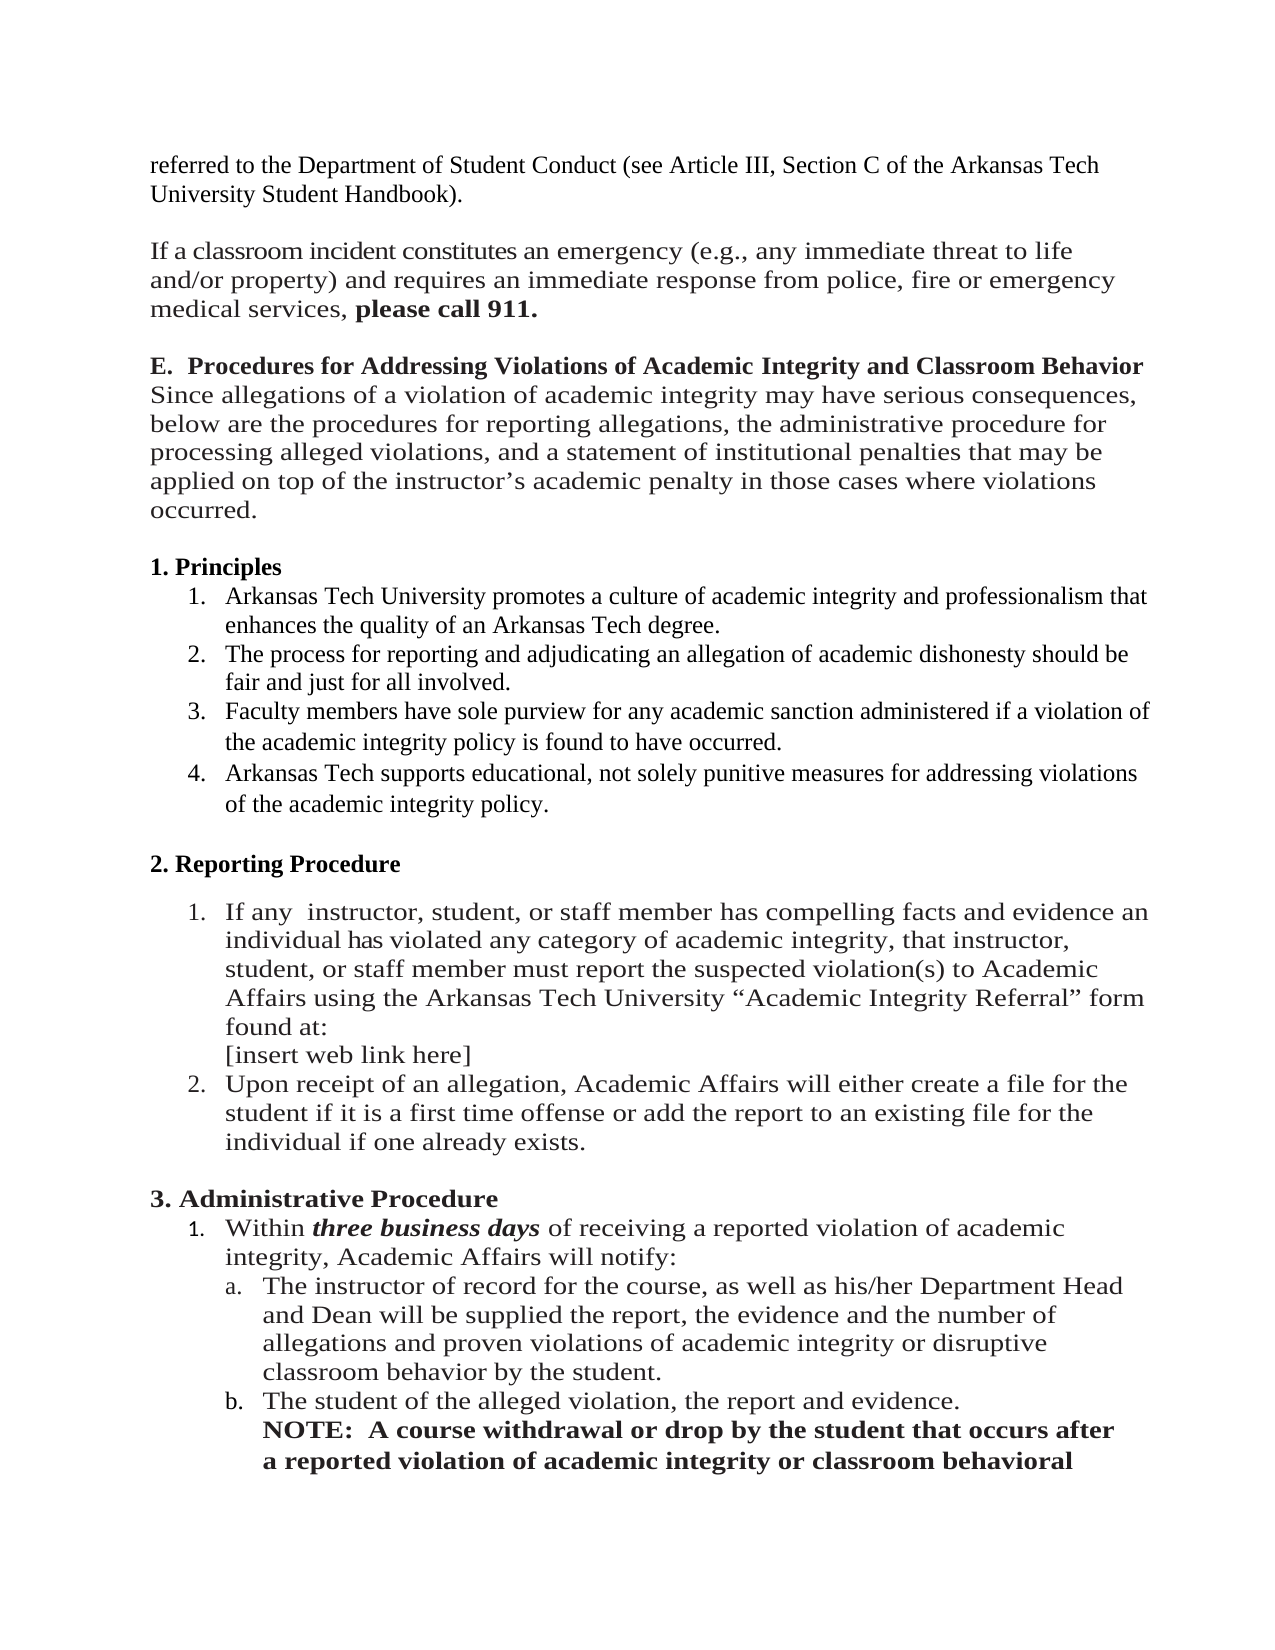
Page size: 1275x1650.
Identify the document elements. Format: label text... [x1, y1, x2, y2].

text 2. Reporting Procedure [150, 849, 1153, 878]
text Since allegations of a violation of academic integrity may have serious consequences, below are the procedures for reporting allegations, the administrative procedure for processing alleged violations, and a statement of institutional penalties that may be applied on top of the instructor’s academic penalty in those cases where violations occurred. [150, 380, 1153, 524]
list Arkansas Tech supports educational, not solely punitive measures for addressing violations of the academic integrity policy. [187, 758, 1153, 818]
text 3. Administrative Procedure [150, 1184, 1153, 1213]
text 1. Principles [150, 552, 1153, 581]
list Faculty members have sole purview for any academic sanction administered if a violation of the academic integrity policy is found to have occurred. [187, 696, 1153, 756]
list Within three business days of receiving a reported violation of academic integrity, Academic Affairs will notify: [187, 1213, 1125, 1271]
list If any instructor, student, or staff member has compelling facts and evidence an individual has violated any category of academic integrity, that instructor, student, or staff member must report the suspected violation(s) to Academic Affairs using the Arkansas Tech University “Academic Integrity Referral” form found at: [insert web link here] [187, 897, 1153, 1069]
list The student of the alleged violation, the report and evidence. [225, 1386, 1125, 1415]
text If a classroom incident constitutes an emergency (e.g., any immediate threat to life and/or property) and requires an immediate response from police, fire or emergency medical services, please call 911. [150, 236, 1125, 322]
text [150, 150, 1125, 207]
list Upon receipt of an allegation, Academic Affairs will either create a file for the student if it is a first time offense or add the report to an existing file for the individual if one already exists. [187, 1069, 1153, 1156]
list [262, 1415, 1125, 1474]
subtitle Procedures for Addressing Violations of Academic Integrity and Classroom Behavior [150, 351, 1153, 380]
list The process for reporting and adjudicating an allegation of academic dishonesty should be fair and just for all involved. [187, 639, 1153, 696]
list Arkansas Tech University promotes a culture of academic integrity and professionalism that enhances the quality of an Arkansas Tech degree. [187, 581, 1153, 639]
list The instructor of record for the course, as well as his/her Department Head and Dean will be supplied the report, the evidence and the number of allegations and proven violations of academic integrity or disruptive classroom behavior by the student. [225, 1271, 1125, 1386]
